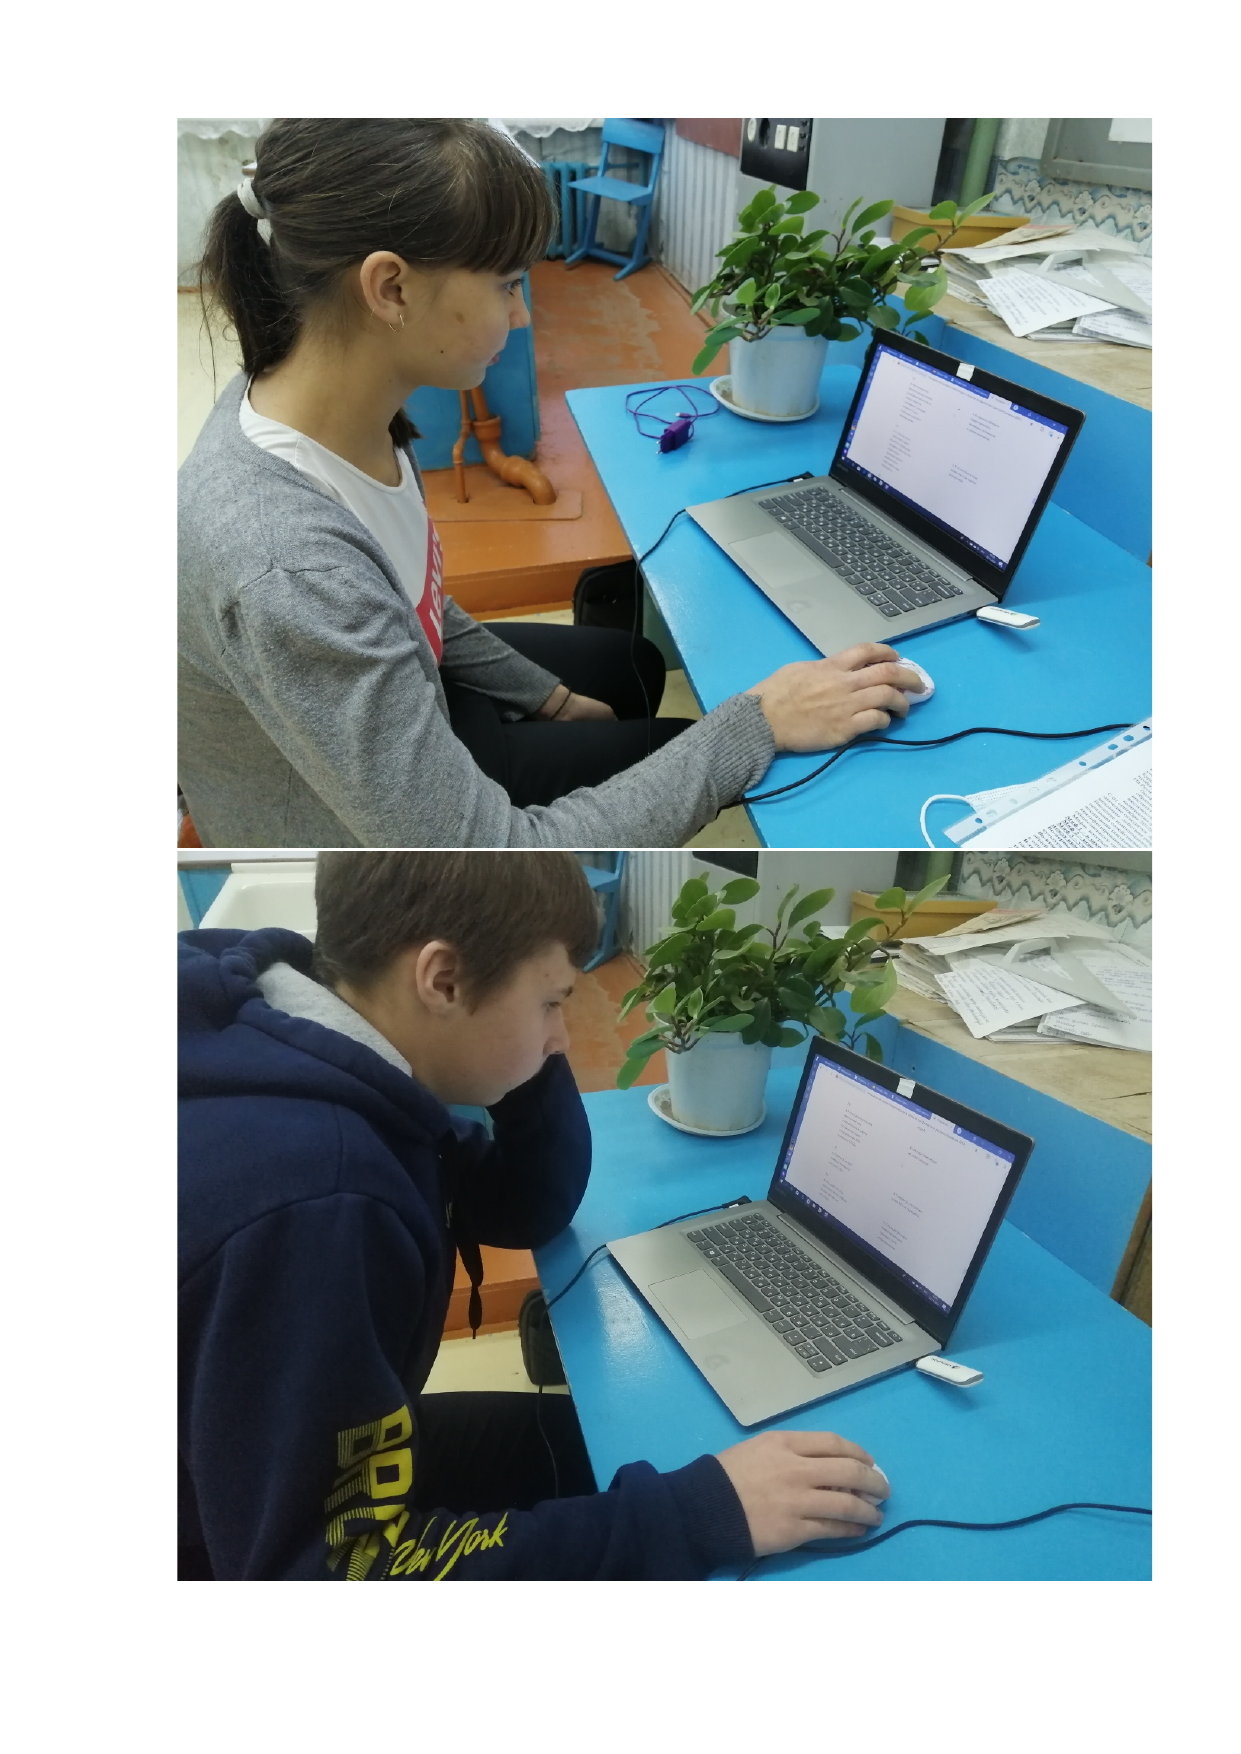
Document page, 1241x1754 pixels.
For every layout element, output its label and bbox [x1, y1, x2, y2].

picture [177, 118, 1153, 848]
picture [177, 851, 1153, 1581]
